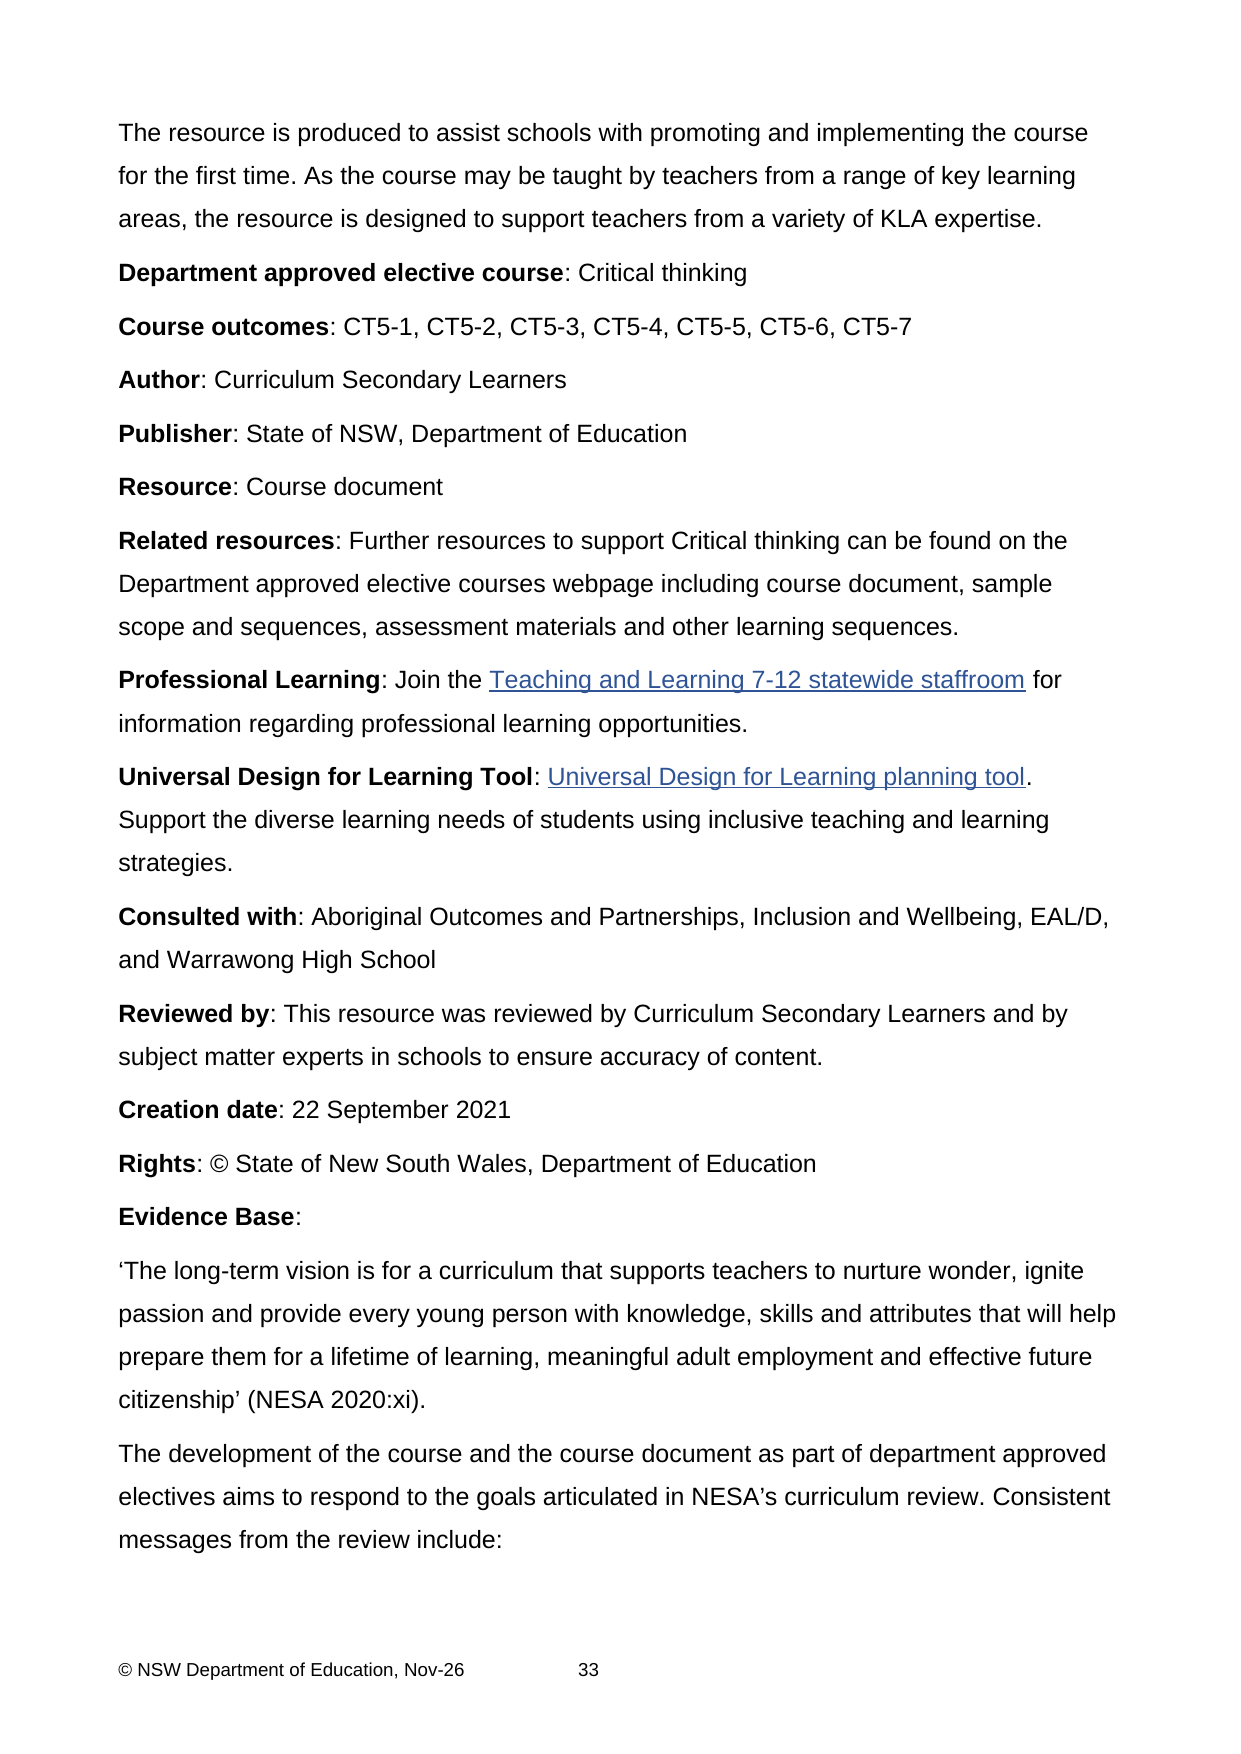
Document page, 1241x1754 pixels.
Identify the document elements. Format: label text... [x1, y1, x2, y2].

text Author: Curriculum Secondary Learners [118, 365, 1122, 394]
text Consulted with: Aboriginal Outcomes and Partnerships, Inclusion and Wellbeing, EAL/D, and Warrawong High School [118, 902, 1122, 974]
text Evidence Base: [118, 1202, 1122, 1231]
text Course outcomes: CT5-1, CT5-2, CT5-3, CT5-4, CT5-5, CT5-6, CT5-7 [118, 311, 1122, 340]
text The resource is produced to assist schools with promoting and implementing the course for the first time. As the course may be taught by teachers from a range of key learning areas, the resource is designed to support teachers from a variety of KLA expertise. [118, 118, 1122, 233]
text Professional Learning: Join the Teaching and Learning 7-12 statewide staffroom for information regarding professional learning opportunities. [118, 665, 1122, 737]
text Department approved elective course: Critical thinking [118, 258, 1122, 287]
text Creation date: 22 September 2021 [118, 1095, 1122, 1124]
text The development of the course and the course document as part of department approved electives aims to respond to the goals articulated in NESA’s curriculum review. Consistent messages from the review include: [118, 1439, 1122, 1554]
text Reviewed by: This resource was reviewed by Curriculum Secondary Learners and by subject matter experts in schools to ensure accuracy of content. [118, 998, 1122, 1070]
text Related resources: Further resources to support Critical thinking can be found on the Department approved elective courses webpage including course document, sample scope and sequences, assessment materials and other learning sequences. [118, 526, 1122, 641]
text Universal Design for Learning Tool: Universal Design for Learning planning tool. Support the diverse learning needs of students using inclusive teaching and learning strategies. [118, 762, 1122, 877]
text ‘The long-term vision is for a curriculum that supports teachers to nurture wonder, ignite passion and provide every young person with knowledge, skills and attributes that will help prepare them for a lifetime of learning, meaningful adult employment and effective future citizenship’ (NESA 2020:xi). [118, 1256, 1122, 1414]
text Resource: Course document [118, 472, 1122, 501]
text Publisher: State of NSW, Department of Education [118, 418, 1122, 447]
text Rights: © State of New South Wales, Department of Education [118, 1149, 1122, 1177]
